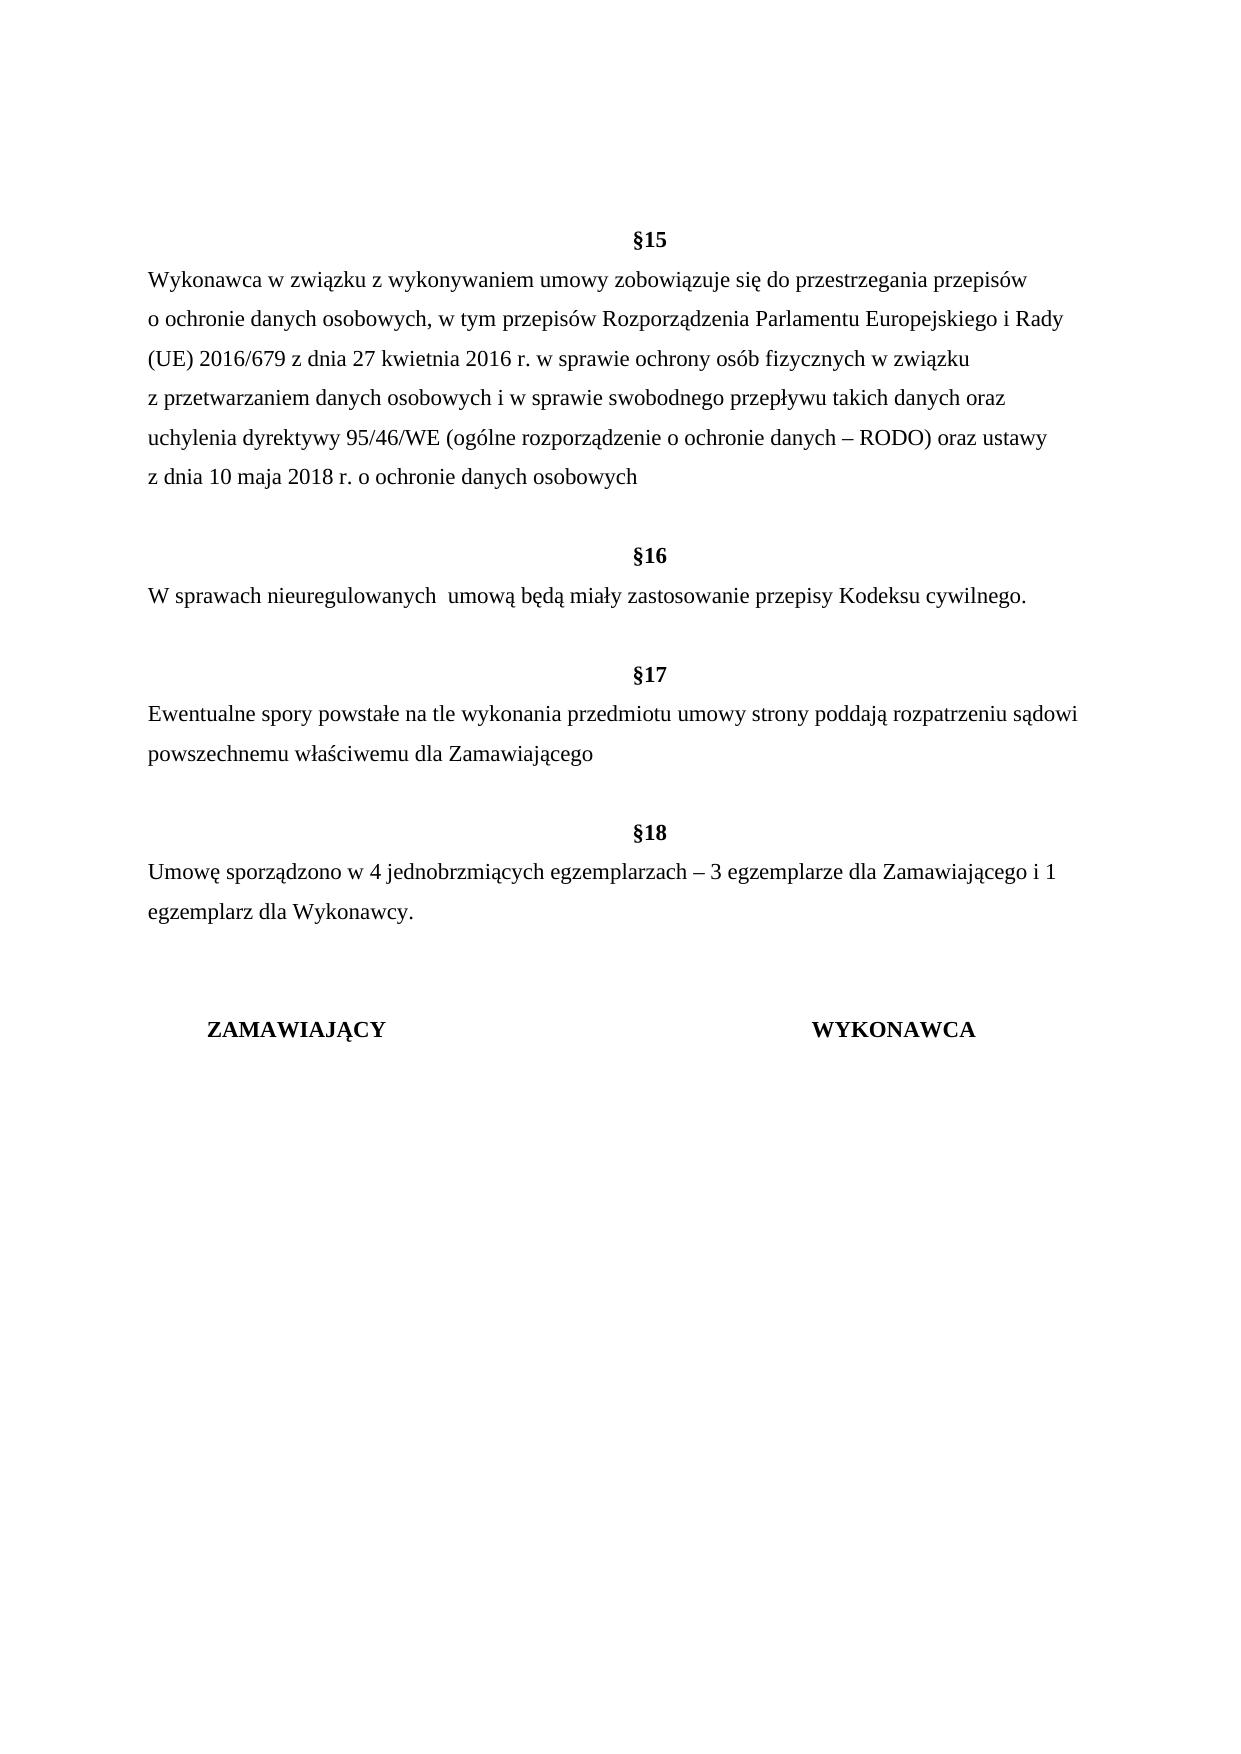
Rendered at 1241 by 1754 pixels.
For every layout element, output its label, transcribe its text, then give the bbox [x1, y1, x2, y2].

text §18 [207, 819, 1093, 845]
text ZAMAWIAJĄCY WYKONAWCA [207, 1016, 1093, 1042]
text §15 [207, 227, 1093, 253]
text Ewentualne spory powstałe na tle wykonania przedmiotu umowy strony poddają rozpatrzeniu sądowi powszechnemu właściwemu dla Zamawiającego [148, 700, 1093, 766]
text §16 [207, 542, 1093, 569]
text W sprawach nieuregulowanych umową będą miały zastosowanie przepisy Kodeksu cywilnego. [148, 582, 1093, 608]
text §17 [207, 661, 1093, 687]
text Wykonawca w związku z wykonywaniem umowy zobowiązuje się do przestrzegania przepisów o ochronie danych osobowych, w tym przepisów Rozporządzenia Parlamentu Europejskiego i Rady (UE) 2016/679 z dnia 27 kwietnia 2016 r. w sprawie ochrony osób fizycznych w związku z przetwarzaniem danych osobowych i w sprawie swobodnego przepływu takich danych oraz uchylenia dyrektywy 95/46/WE (ogólne rozporządzenie o ochronie danych – RODO) oraz ustawy z dnia 10 maja 2018 r. o ochronie danych osobowych [148, 266, 1093, 490]
text Umowę sporządzono w 4 jednobrzmiących egzemplarzach – 3 egzemplarze dla Zamawiającego i 1 egzemplarz dla Wykonawcy. [148, 858, 1093, 924]
